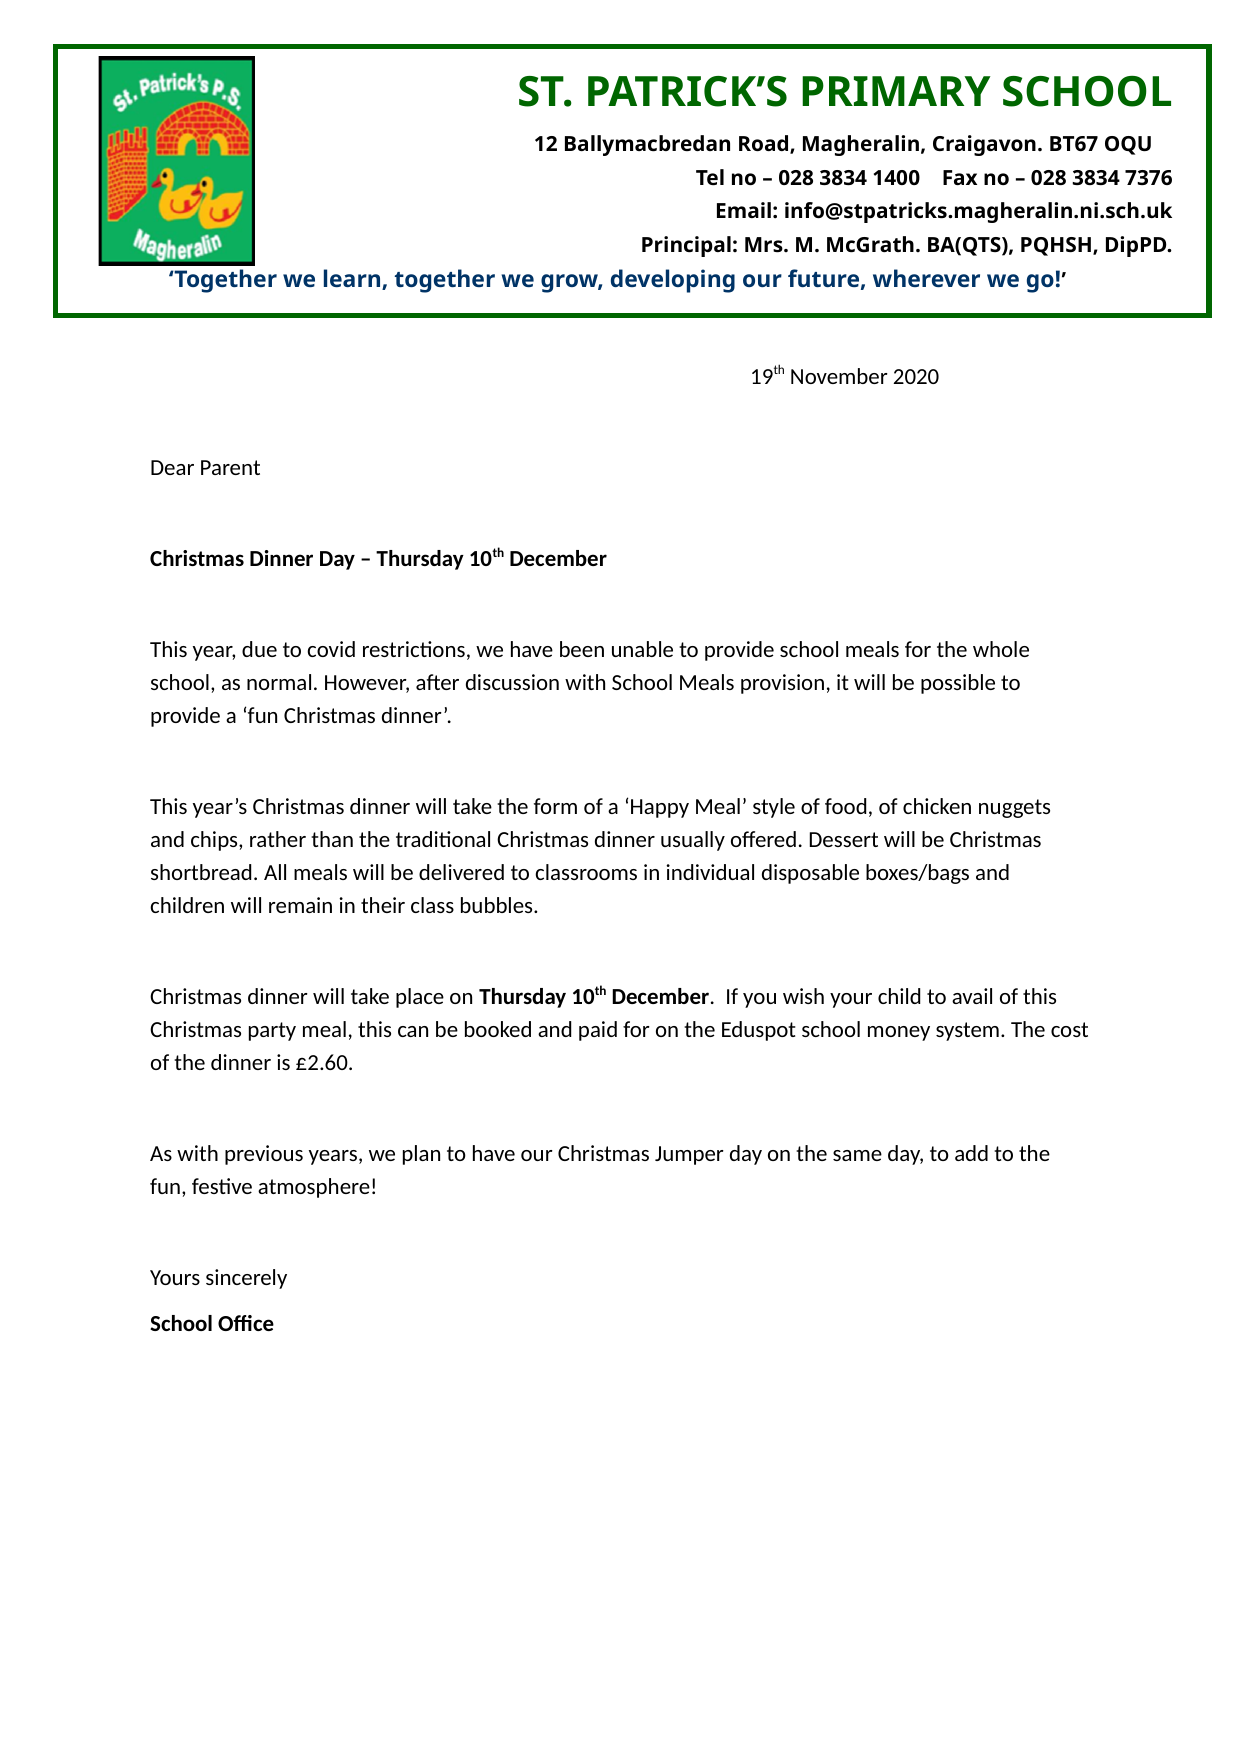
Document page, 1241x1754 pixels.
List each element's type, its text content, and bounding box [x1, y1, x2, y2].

text 19th November 2020 [150, 362, 1090, 390]
text Christmas dinner will take place on Thursday 10th December. If you wish your child to avail of this Christmas party meal, this can be booked and paid for on the Eduspot school money system. The cost of the dinner is £2.60. [150, 982, 1090, 1076]
text School Office [76, 1309, 1090, 1337]
text Yours sincerely [150, 1263, 1090, 1292]
text As with previous years, we plan to have our Christmas Jumper day on the same day, to add to the fun, festive atmosphere! [150, 1139, 1090, 1201]
text This year’s Christmas dinner will take the form of a ‘Happy Meal’ style of food, of chicken nuggets and chips, rather than the traditional Christmas dinner usually offered. Dessert will be Christmas shortbread. All meals will be delivered to classrooms in individual disposable boxes/bags and children will remain in their class bubbles. [150, 792, 1090, 919]
picture [98, 56, 255, 266]
text This year, due to covid restrictions, we have been unable to provide school meals for the whole school, as normal. However, after discussion with School Meals provision, it will be possible to provide a ‘fun Christmas dinner’. [150, 635, 1090, 729]
text Christmas Dinner Day – Thursday 10th December [61, 544, 1090, 572]
text Dear Parent [150, 453, 1090, 481]
